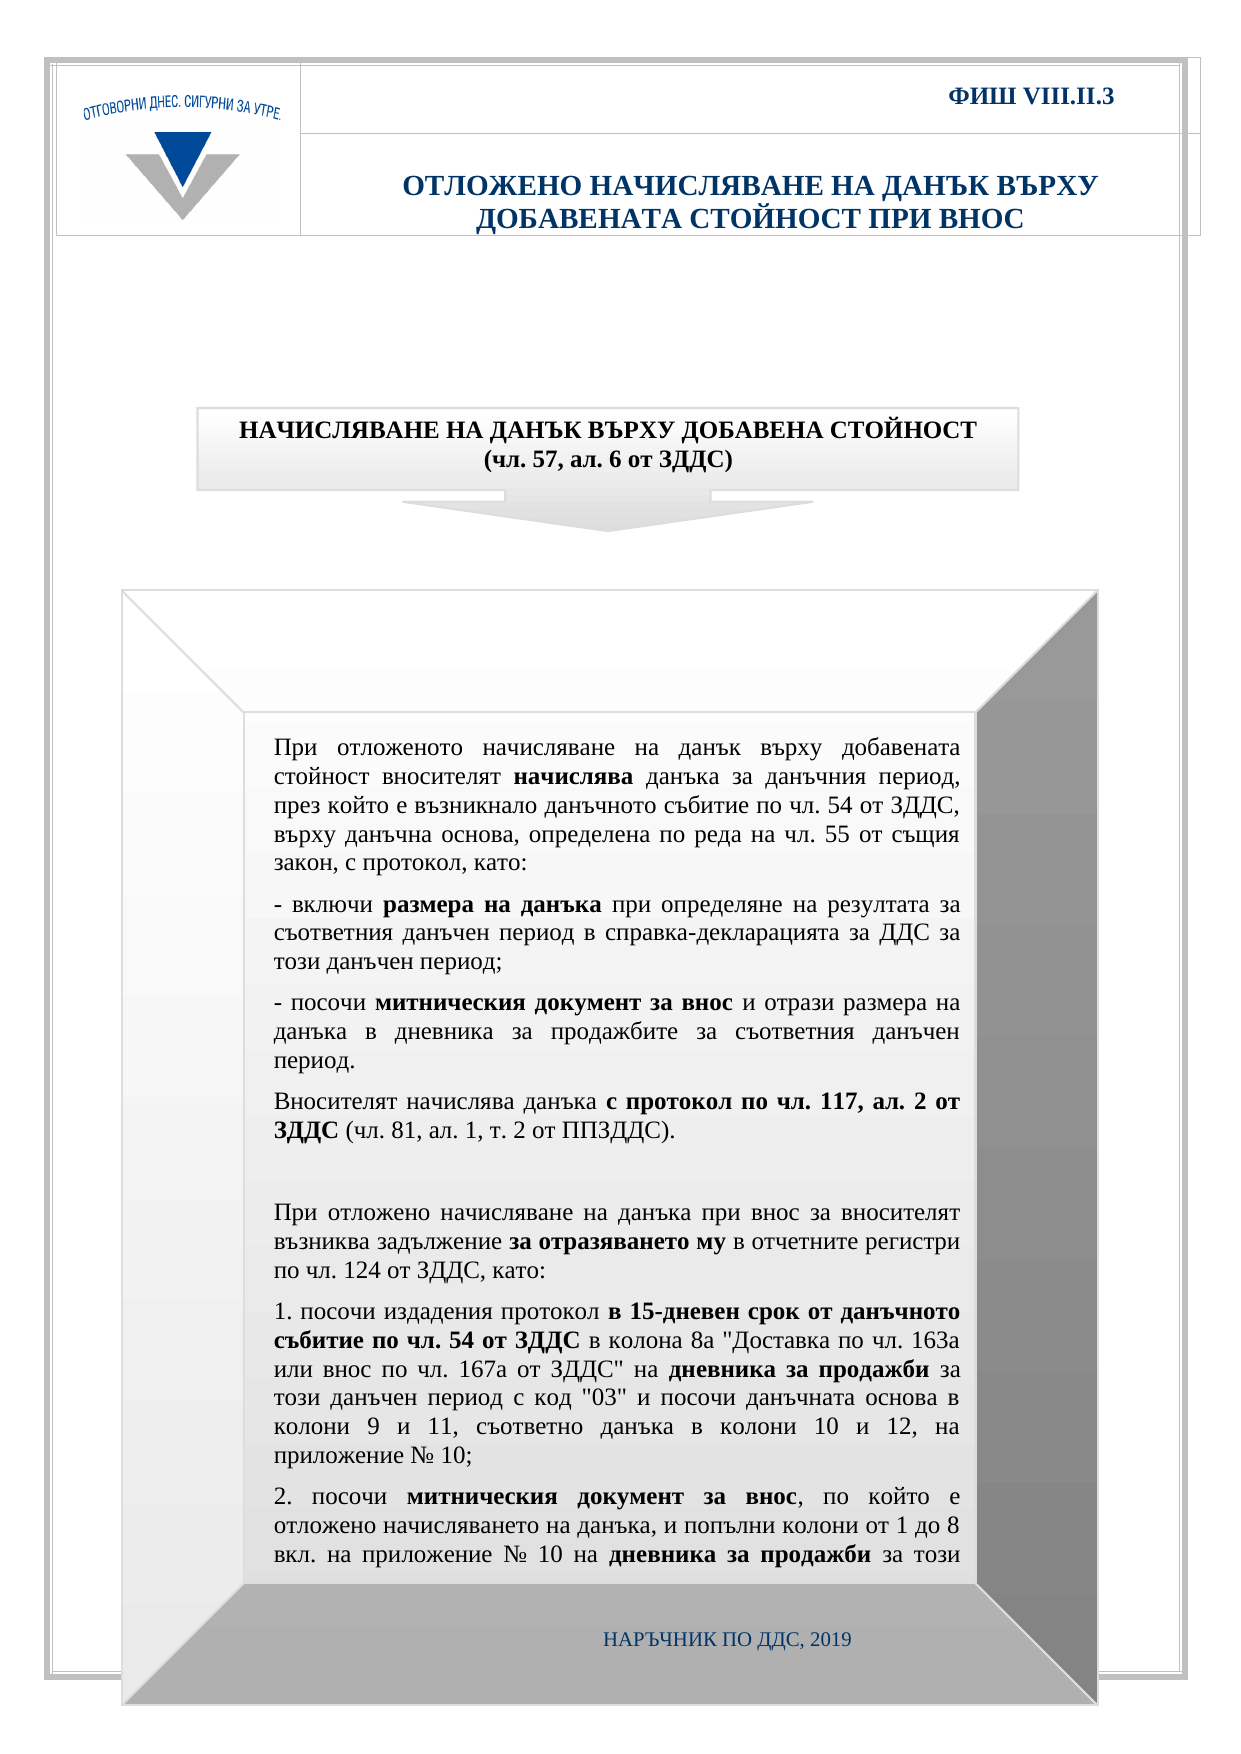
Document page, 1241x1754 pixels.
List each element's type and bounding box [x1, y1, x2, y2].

picture [83, 95, 281, 220]
